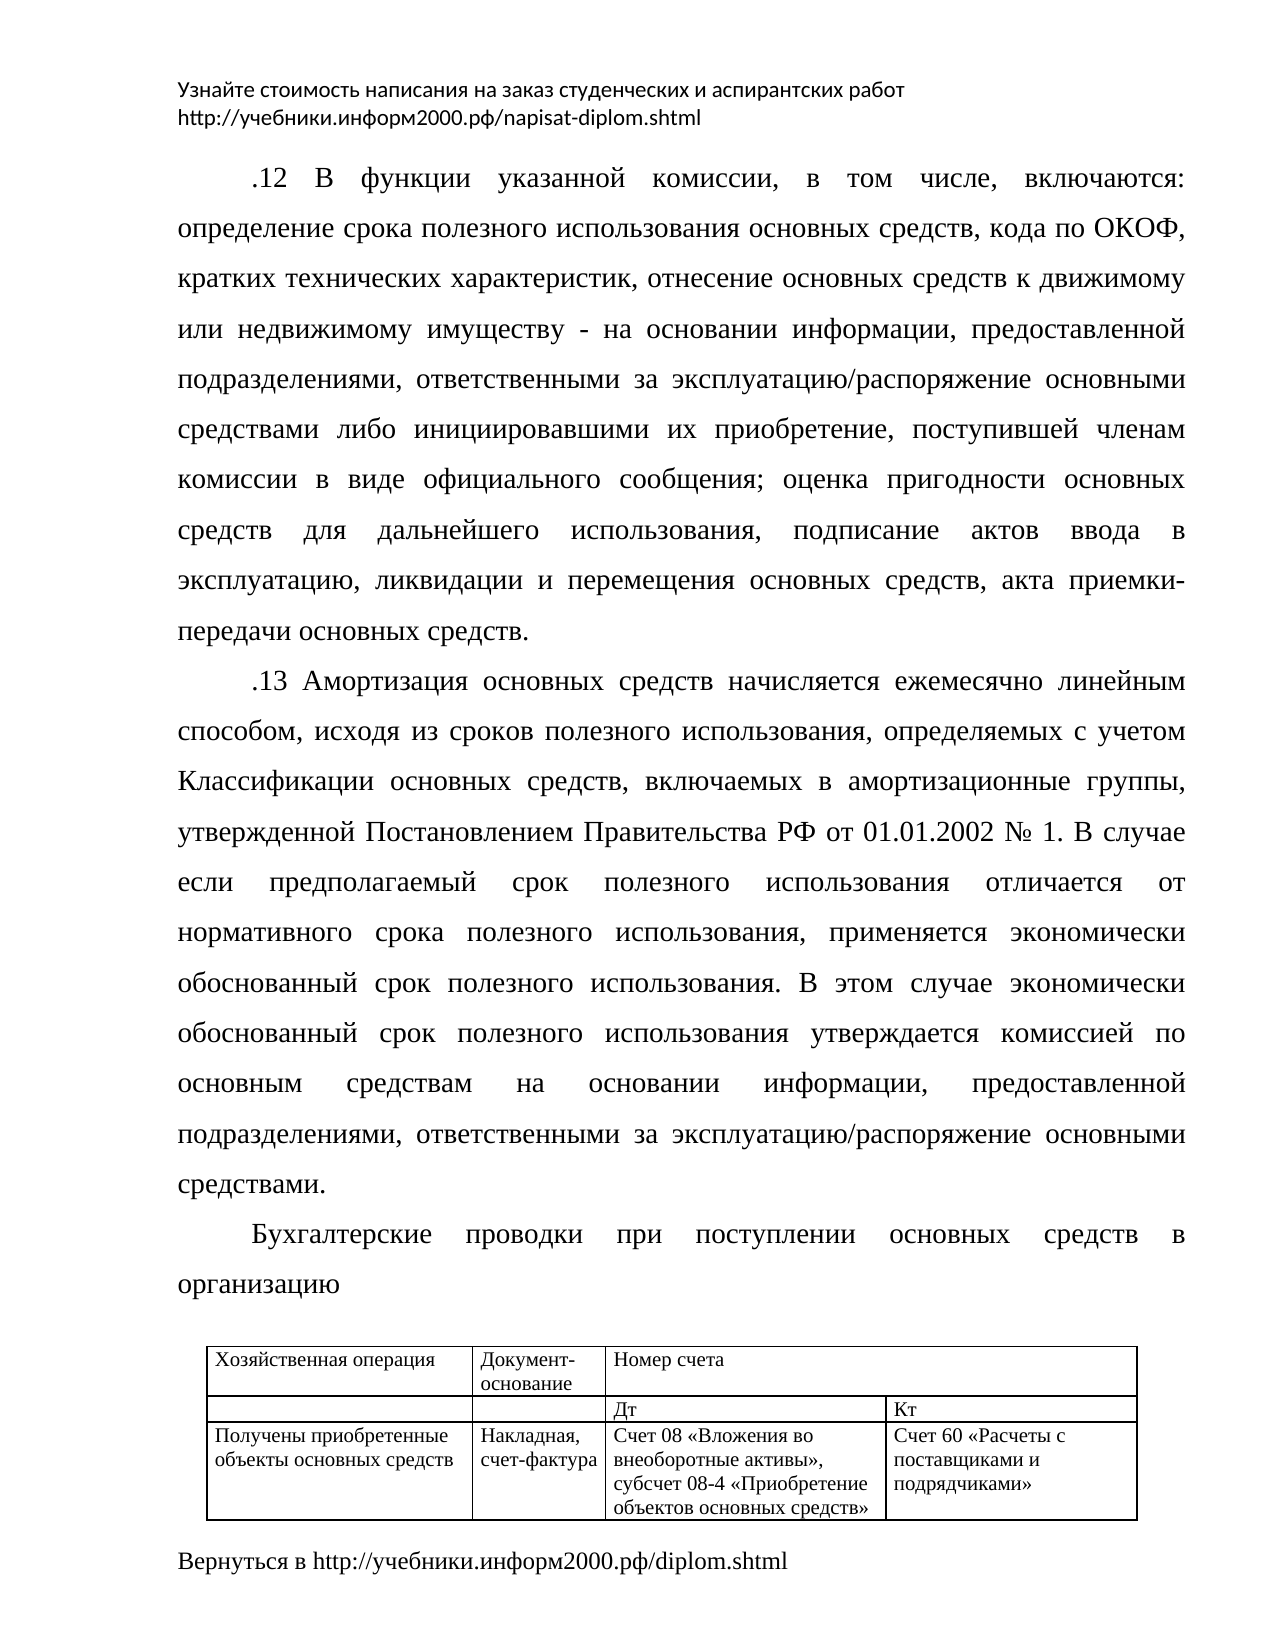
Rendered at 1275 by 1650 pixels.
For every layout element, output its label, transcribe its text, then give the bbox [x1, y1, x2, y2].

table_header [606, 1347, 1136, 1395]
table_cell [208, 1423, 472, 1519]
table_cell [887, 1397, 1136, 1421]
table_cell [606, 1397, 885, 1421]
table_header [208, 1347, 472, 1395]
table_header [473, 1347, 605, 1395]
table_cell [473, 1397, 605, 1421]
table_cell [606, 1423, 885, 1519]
subtitle Бухгалтерские проводки при поступлении основных средств в организацию [177, 1216, 1186, 1300]
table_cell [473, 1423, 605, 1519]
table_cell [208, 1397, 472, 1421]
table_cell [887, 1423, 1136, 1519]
text .13 Амортизация основных средств начисляется ежемесячно линейным способом, исходя из сроков полезного использования, определяемых с учетом Классификации основных средств, включаемых в амортизационные группы, утвержденной Постановлением Правительства РФ от 01.01.2002 № 1. В случае если предполагаемый срок полезного использования отличается от нормативного срока полезного использования, применяется экономически обоснованный срок полезного использования. В этом случае экономически обоснованный срок полезного использования утверждается комиссией по основным средствам на основании информации, предоставленной подразделениями, ответственными за эксплуатацию/распоряжение основными средствами. [177, 663, 1186, 1199]
text .12 В функции указанной комиссии, в том числе, включаются: определение срока полезного использования основных средств, кода по ОКОФ, кратких технических характеристик, отнесение основных средств к движимому или недвижимому имуществу - на основании информации, предоставленной подразделениями, ответственными за эксплуатацию/распоряжение основными средствами либо инициировавшими их приобретение, поступившей членам комиссии в виде официального сообщения; оценка пригодности основных средств для дальнейшего использования, подписание актов ввода в эксплуатацию, ликвидации и перемещения основных средств, акта приемки-передачи основных средств. [177, 160, 1186, 646]
